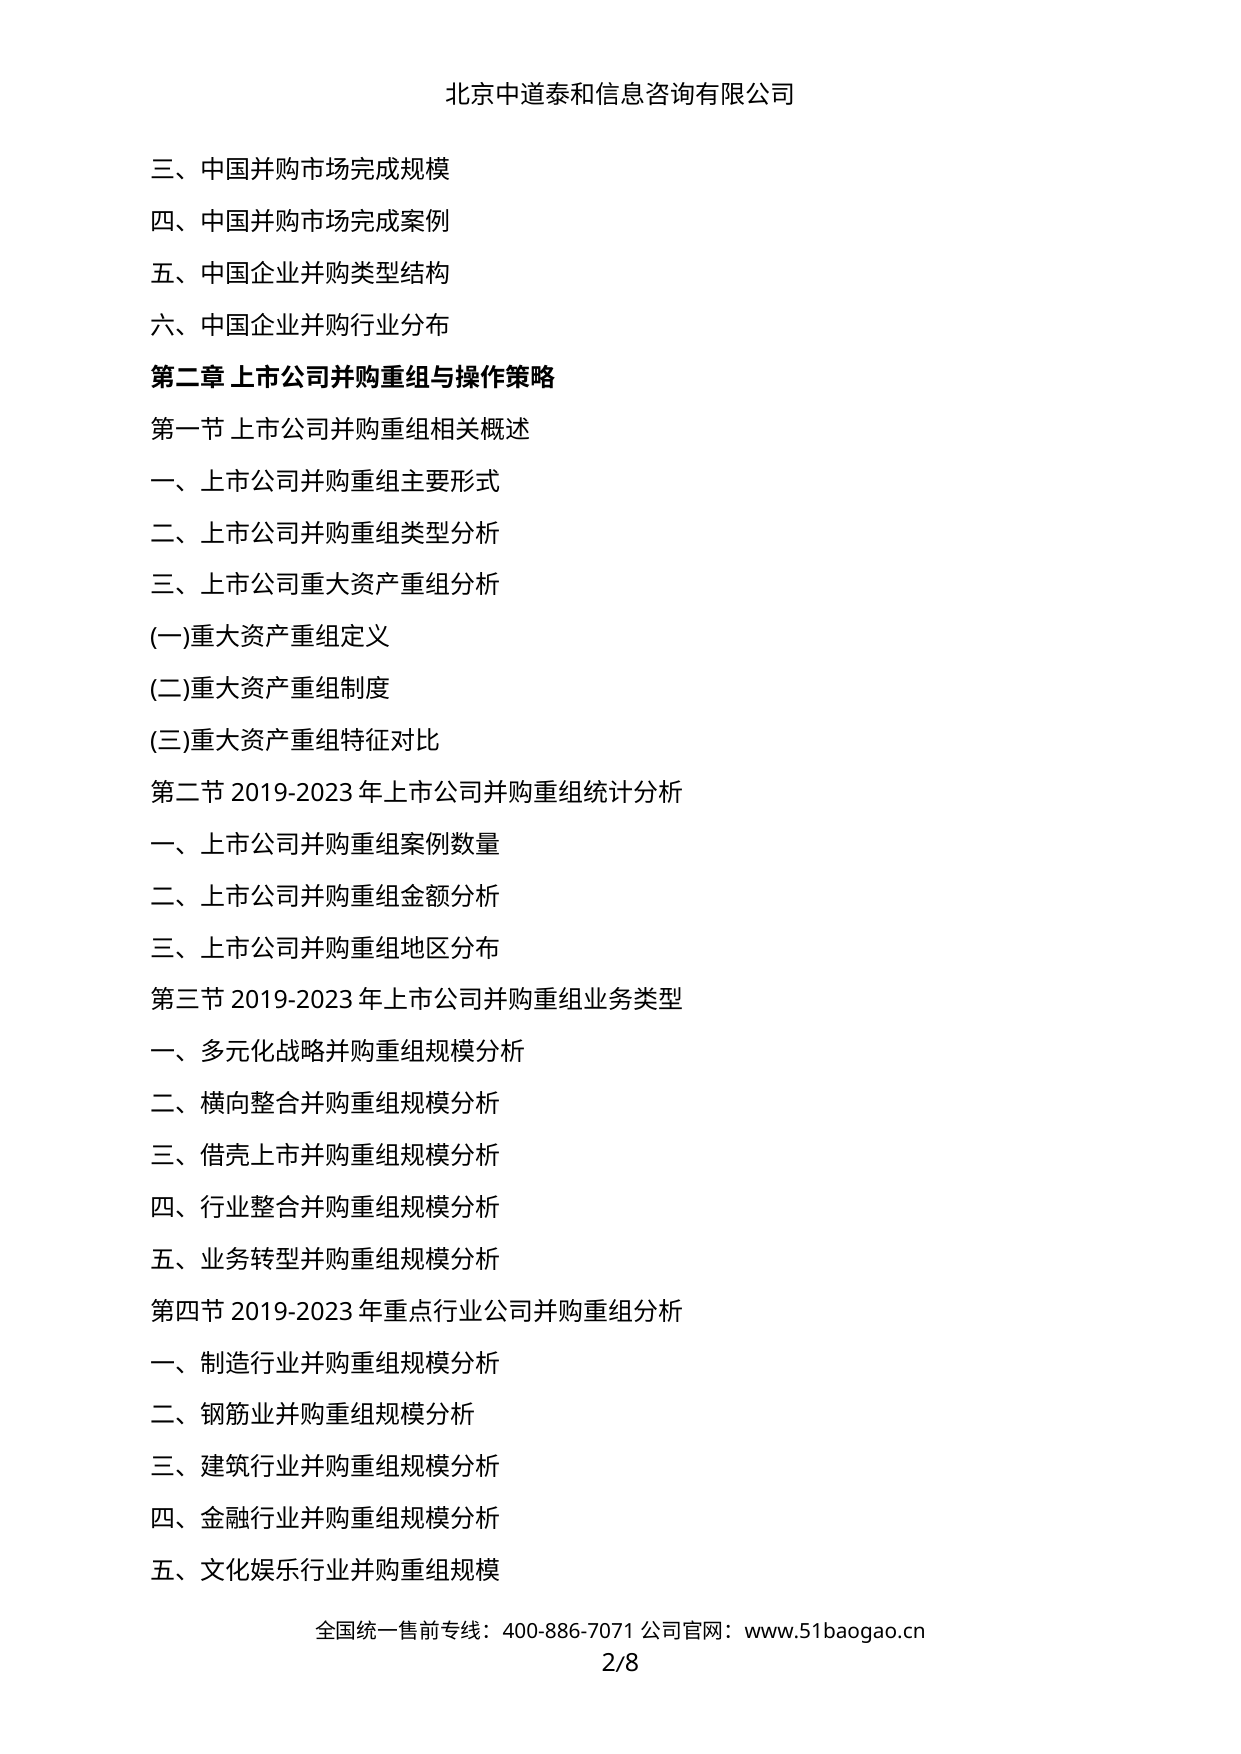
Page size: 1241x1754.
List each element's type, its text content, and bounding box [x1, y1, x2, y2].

text 第二节 2019-2023年上市公司并购重组统计分析 [150, 772, 1090, 809]
text 第四节 2019-2023年重点行业公司并购重组分析 [150, 1291, 1090, 1327]
text 五、业务转型并购重组规模分析 [150, 1239, 1090, 1276]
text 三、建筑行业并购重组规模分析 [150, 1447, 1090, 1483]
text 一、制造行业并购重组规模分析 [150, 1343, 1090, 1379]
text 五、文化娱乐行业并购重组规模 [150, 1551, 1090, 1587]
text 三、借壳上市并购重组规模分析 [150, 1136, 1090, 1172]
text 二、上市公司并购重组金额分析 [150, 876, 1090, 912]
text 二、横向整合并购重组规模分析 [150, 1084, 1090, 1120]
text 二、钢筋业并购重组规模分析 [150, 1395, 1090, 1431]
text 五、中国企业并购类型结构 [150, 254, 1090, 290]
text (一)重大资产重组定义 [150, 617, 1090, 653]
text 四、金融行业并购重组规模分析 [150, 1499, 1090, 1535]
text 六、中国企业并购行业分布 [150, 306, 1090, 342]
text 四、中国并购市场完成案例 [150, 202, 1090, 238]
text 第三节 2019-2023年上市公司并购重组业务类型 [150, 980, 1090, 1016]
text 三、中国并购市场完成规模 [150, 150, 1090, 186]
text 第一节 上市公司并购重组相关概述 [150, 409, 1090, 446]
text 三、上市公司重大资产重组分析 [150, 565, 1090, 601]
text 一、多元化战略并购重组规模分析 [150, 1032, 1090, 1068]
text 一、上市公司并购重组案例数量 [150, 824, 1090, 861]
text 第二章 上市公司并购重组与操作策略 [150, 357, 1090, 394]
text 一、上市公司并购重组主要形式 [150, 461, 1090, 497]
text 三、上市公司并购重组地区分布 [150, 928, 1090, 964]
text 二、上市公司并购重组类型分析 [150, 513, 1090, 549]
text (二)重大资产重组制度 [150, 669, 1090, 705]
text 四、行业整合并购重组规模分析 [150, 1187, 1090, 1224]
text (三)重大资产重组特征对比 [150, 721, 1090, 757]
